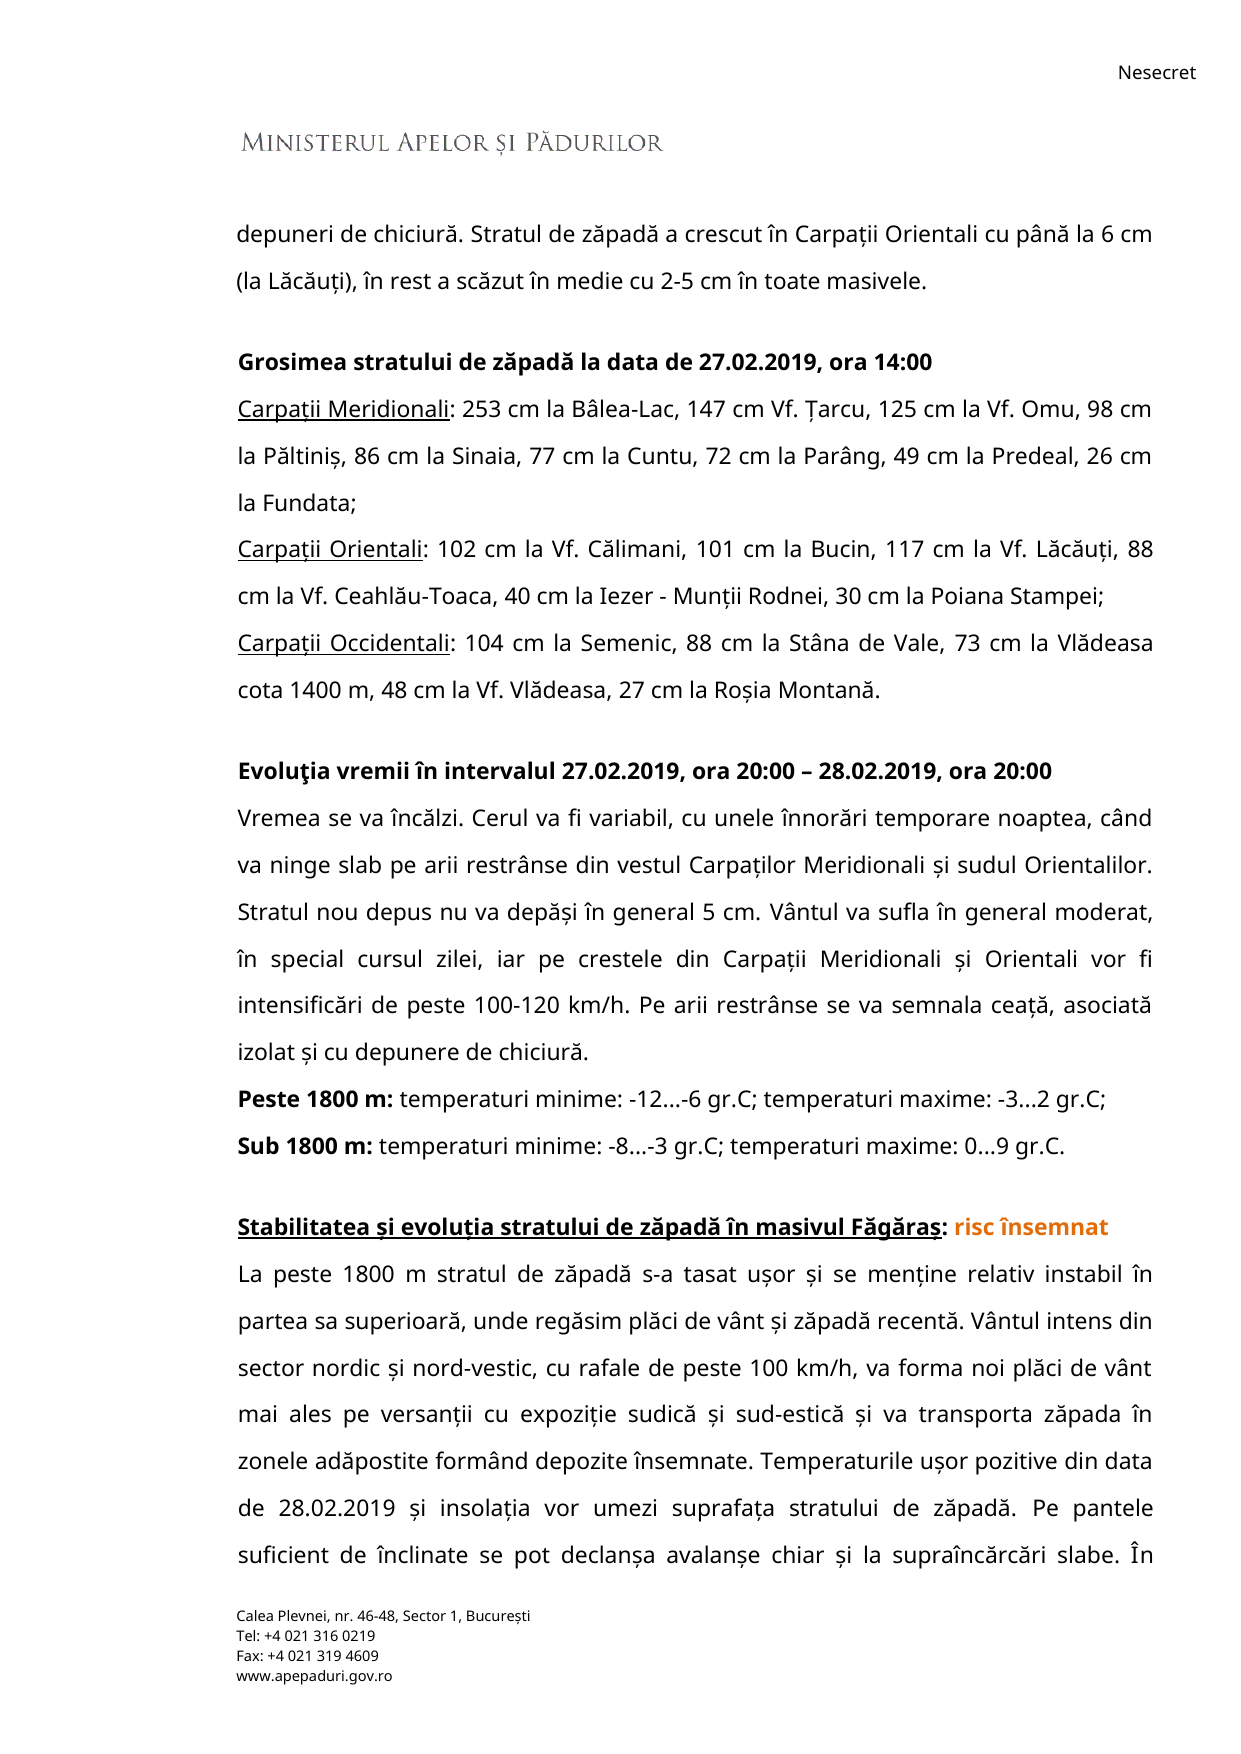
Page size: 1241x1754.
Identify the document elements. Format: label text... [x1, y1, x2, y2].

text Carpații Meridionali: 253 cm la Bâlea-Lac, 147 cm Vf. Țarcu, 125 cm la Vf. Omu, 98 cm la Păltiniș, 86 cm la Sinaia, 77 cm la Cuntu, 72 cm la Parâng, 49 cm la Predeal, 26 cm la Fundata; [237, 393, 1154, 518]
text Peste 1800 m: temperaturi minime: -12...-6 gr.C; temperaturi maxime: -3...2 gr.C; [237, 1083, 1154, 1114]
text Carpații Orientali: 102 cm la Vf. Călimani, 101 cm la Bucin, 117 cm la Vf. Lăcăuți, 88 cm la Vf. Ceahlău-Toaca, 40 cm la Iezer - Munții Rodnei, 30 cm la Poiana Stampei; [237, 533, 1154, 612]
text Evoluţia vremii în intervalul 27.02.2019, ora 20:00 – 28.02.2019, ora 20:00 [238, 755, 1154, 786]
text Stabilitatea şi evoluţia stratului de zăpadă în masivul Făgăraș: risc însemnat [237, 1211, 1154, 1242]
text Sub 1800 m: temperaturi minime: -8...-3 gr.C; temperaturi maxime: 0...9 gr.C. [237, 1130, 1154, 1161]
text Vremea se va încălzi. Cerul va fi variabil, cu unele înnorări temporare noaptea, când va ninge slab pe arii restrânse din vestul Carpaților Meridionali și sudul Orientalilor. Stratul nou depus nu va depăși în general 5 cm. Vântul va sufla în general moderat, în special cursul zilei, iar pe crestele din Carpații Meridionali și Orientali vor fi intensificări de peste 100-120 km/h. Pe arii restrânse se va semnala ceață, asociată izolat și cu depunere de chiciură. [237, 802, 1154, 1067]
text Grosimea stratului de zăpadă la data de 27.02.2019, ora 14:00 [238, 346, 1154, 377]
text Carpații Occidentali: 104 cm la Semenic, 88 cm la Stâna de Vale, 73 cm la Vlădeasa cota 1400 m, 48 cm la Vf. Vlădeasa, 27 cm la Roșia Montană. [237, 627, 1154, 705]
picture [236, 84, 668, 202]
